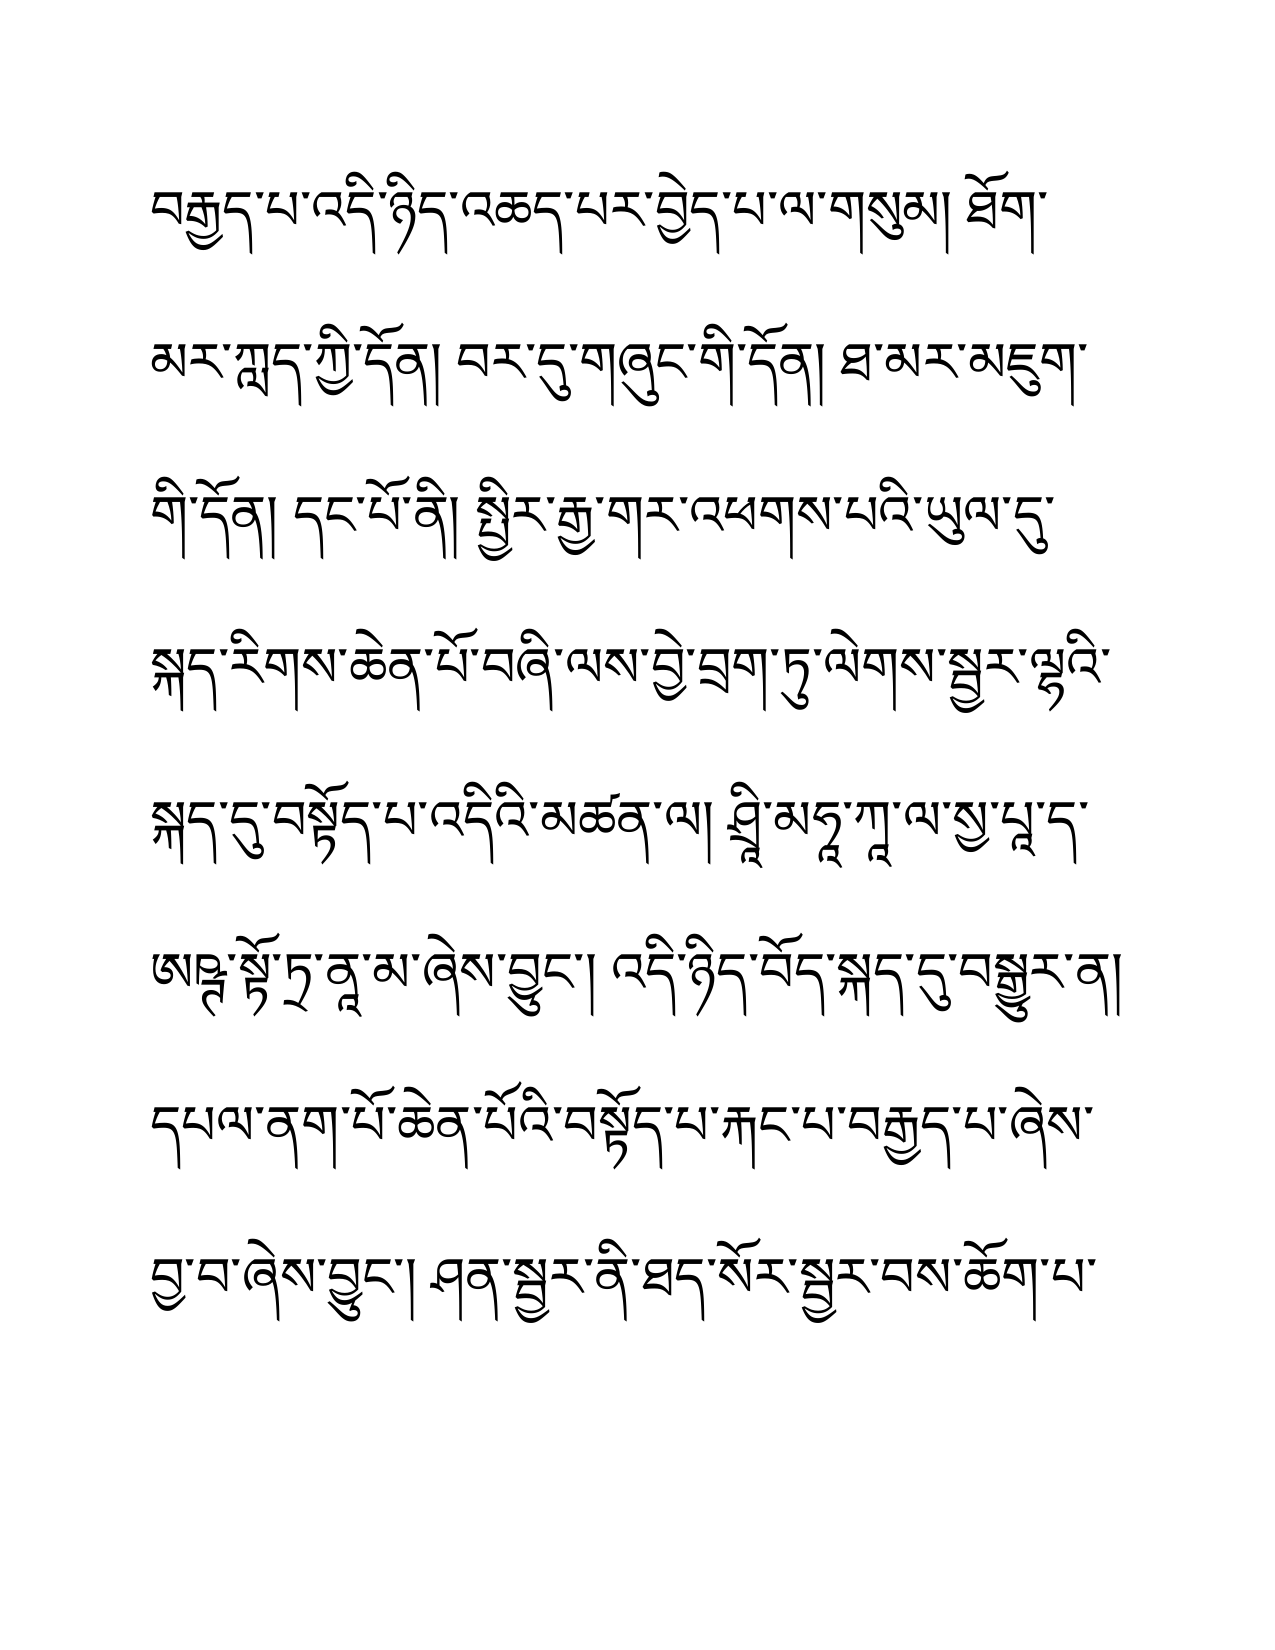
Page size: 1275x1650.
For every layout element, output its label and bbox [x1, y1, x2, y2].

text [150, 150, 1125, 1370]
